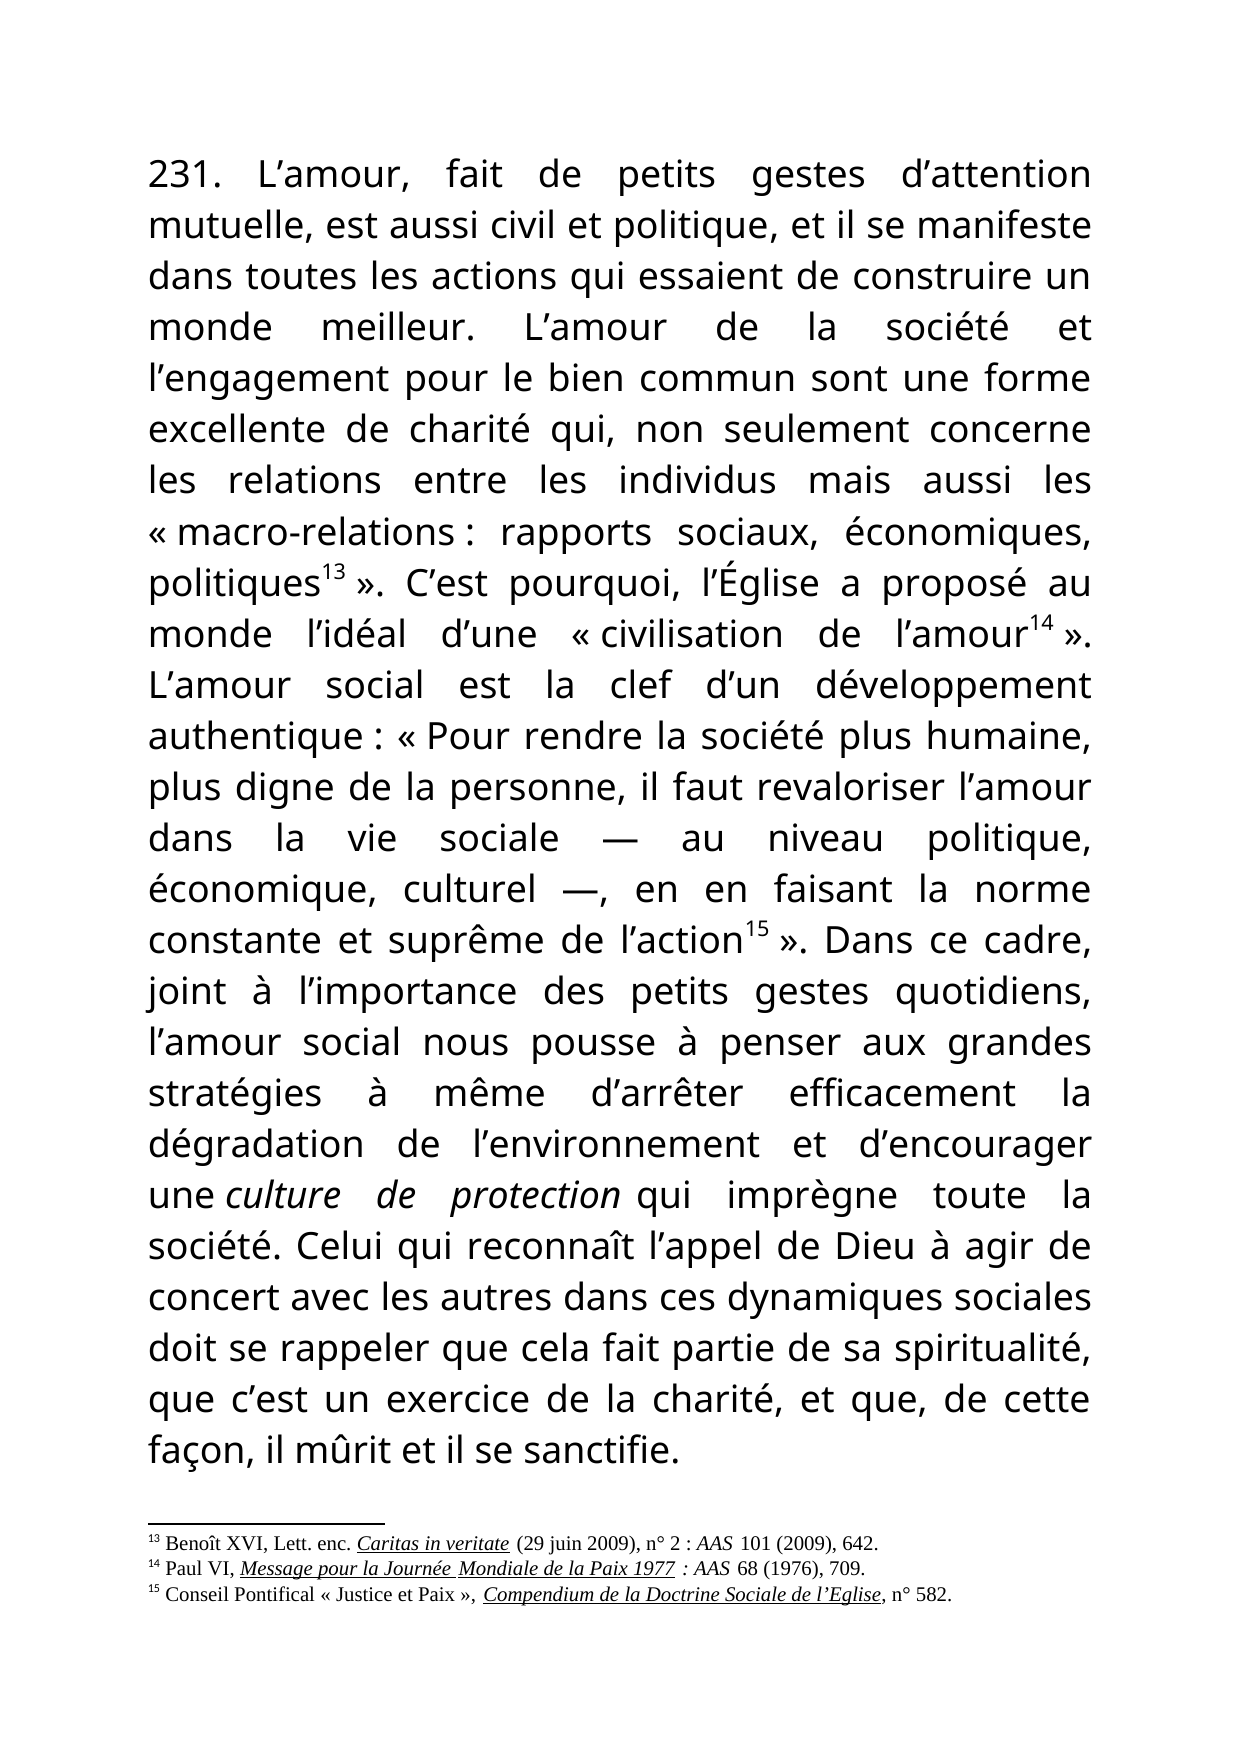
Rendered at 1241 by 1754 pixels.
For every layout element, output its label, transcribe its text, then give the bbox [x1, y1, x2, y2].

text 231. L’amour, fait de petits gestes d’attention mutuelle, est aussi civil et politique, et il se manifeste dans toutes les actions qui essaient de construire un monde meilleur. L’amour de la société et l’engagement pour le bien commun sont une forme excellente de charité qui, non seulement concerne les relations entre les individus mais aussi les « macro-relations : rapports sociaux, économiques, politiques ». C’est pourquoi, l’Église a proposé au monde l’idéal d’une « civilisation de l’amour ». L’amour social est la clef d’un développement authentique : « Pour rendre la société plus humaine, plus digne de la personne, il faut revaloriser l’amour dans la vie sociale — au niveau politique, économique, culturel —, en en faisant la norme constante et suprême de l’action ». Dans ce cadre, joint à l’importance des petits gestes quotidiens, l’amour social nous pousse à penser aux grandes stratégies à même d’arrêter efficacement la dégradation de l’environnement et d’encourager une culture de protection qui imprègne toute la société. Celui qui reconnaît l’appel de Dieu à agir de concert avec les autres dans ces dynamiques sociales doit se rappeler que cela fait partie de sa spiritualité, que c’est un exercice de la charité, et que, de cette façon, il mûrit et il se sanctifie. [148, 148, 1093, 1475]
